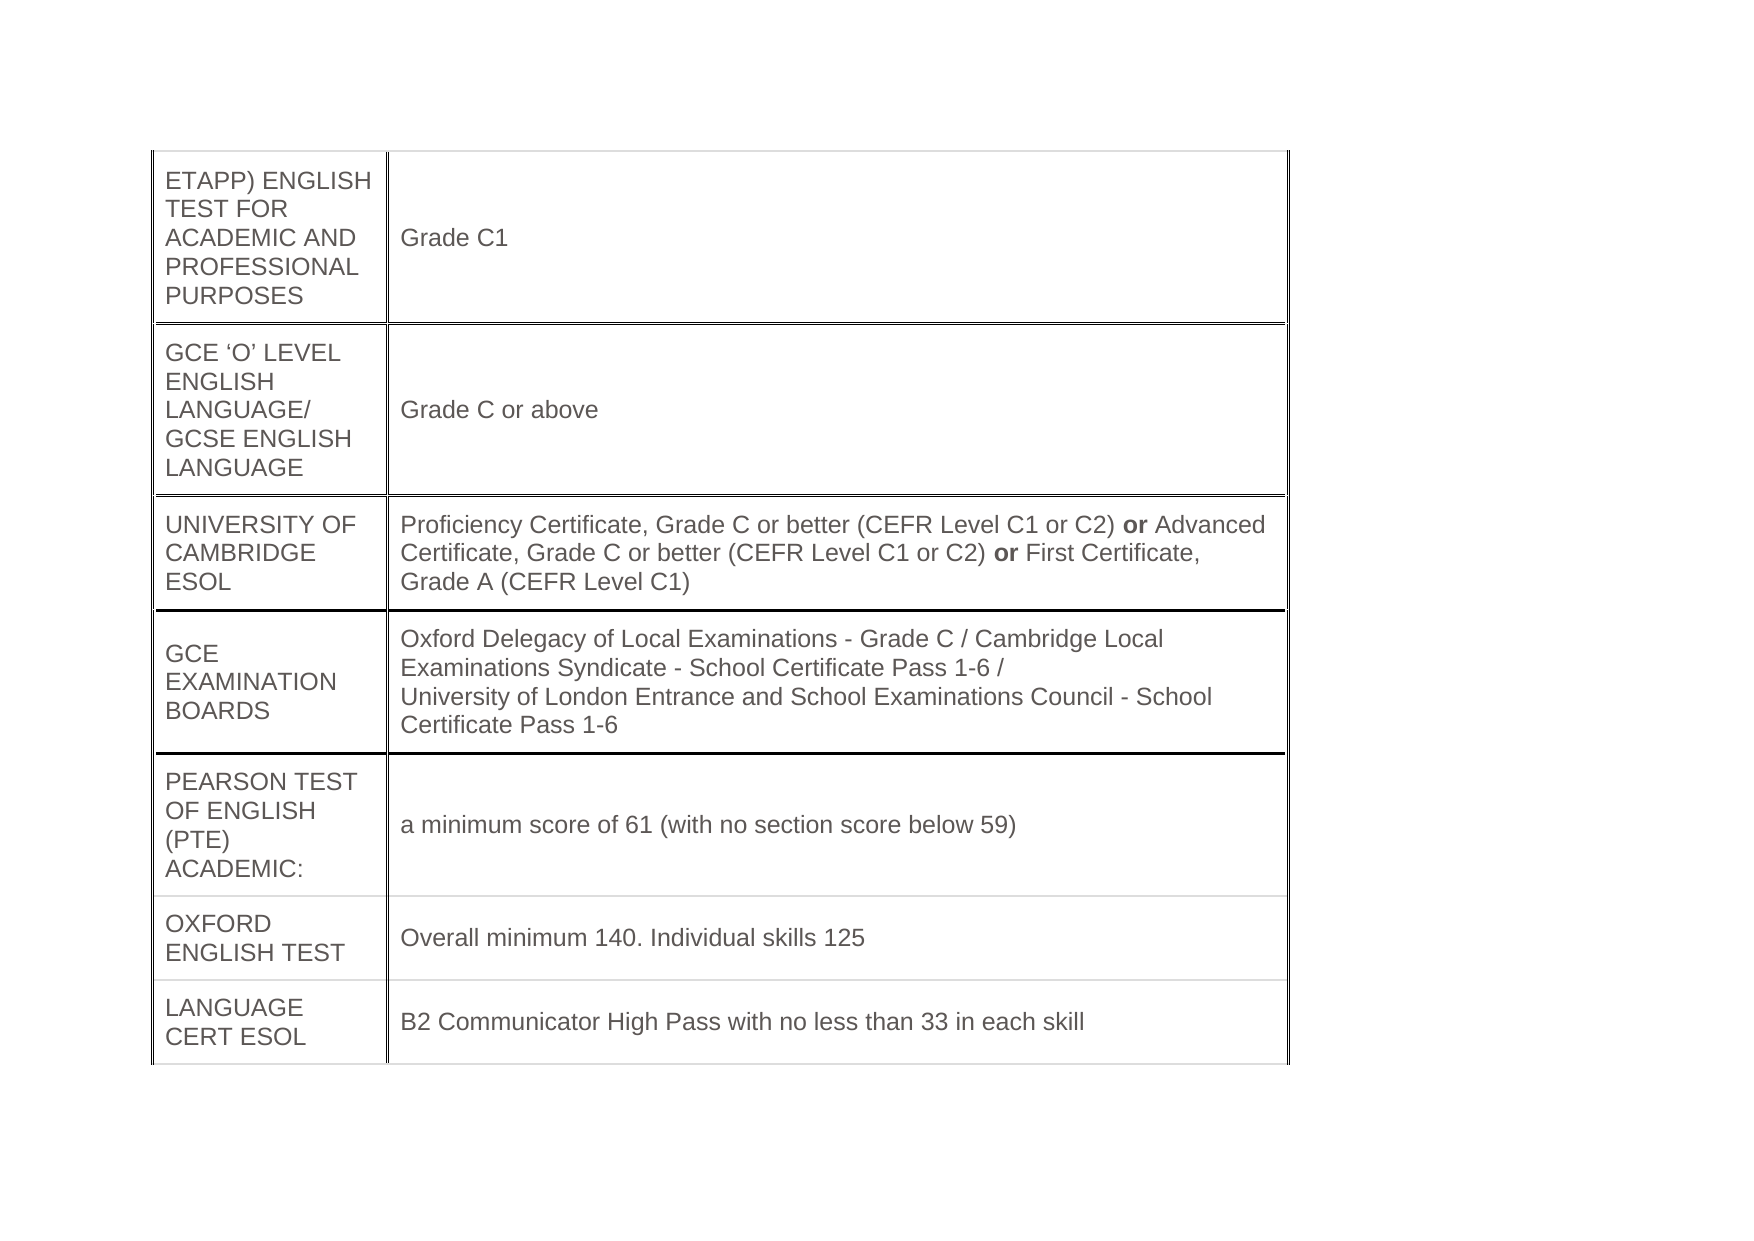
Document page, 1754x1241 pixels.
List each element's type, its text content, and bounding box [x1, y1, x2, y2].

table_cell PEARSON TEST OF ENGLISH (PTE) ACADEMIC: [154, 752, 386, 895]
table_cell LANGUAGE CERT ESOL [154, 981, 386, 1063]
table_cell Grade C or above [389, 322, 1287, 494]
table_cell OXFORD ENGLISH TEST [154, 897, 386, 979]
table_cell a minimum score of 61 (with no section score below 59) [389, 752, 1287, 895]
table_cell Grade C1 [389, 152, 1287, 322]
table_cell GCE EXAMINATION BOARDS [152, 609, 386, 752]
table_cell Oxford Delegacy of Local Examinations - Grade C / Cambridge Local Examinations Syndicate - School Certificate Pass 1-6 / University of London Entrance and School Examinations Council - School Certificate Pass 1-6 [389, 609, 1288, 752]
table_cell Proficiency Certificate, Grade C or better (CEFR Level C1 or C2) or Advanced Certificate, Grade C or better (CEFR Level C1 or C2) or First Certificate, Grade A (CEFR Level C1) [389, 494, 1287, 608]
table_cell UNIVERSITY OF CAMBRIDGE ESOL [154, 494, 386, 608]
table_cell Overall minimum 140. Individual skills 125 [389, 897, 1287, 979]
table_cell GCE ‘O’ LEVEL ENGLISH LANGUAGE/ GCSE ENGLISH LANGUAGE [154, 322, 386, 494]
table_cell ETAPP) ENGLISH TEST FOR ACADEMIC AND PROFESSIONAL PURPOSES [154, 152, 386, 322]
table_cell B2 Communicator High Pass with no less than 33 in each skill [389, 981, 1287, 1063]
